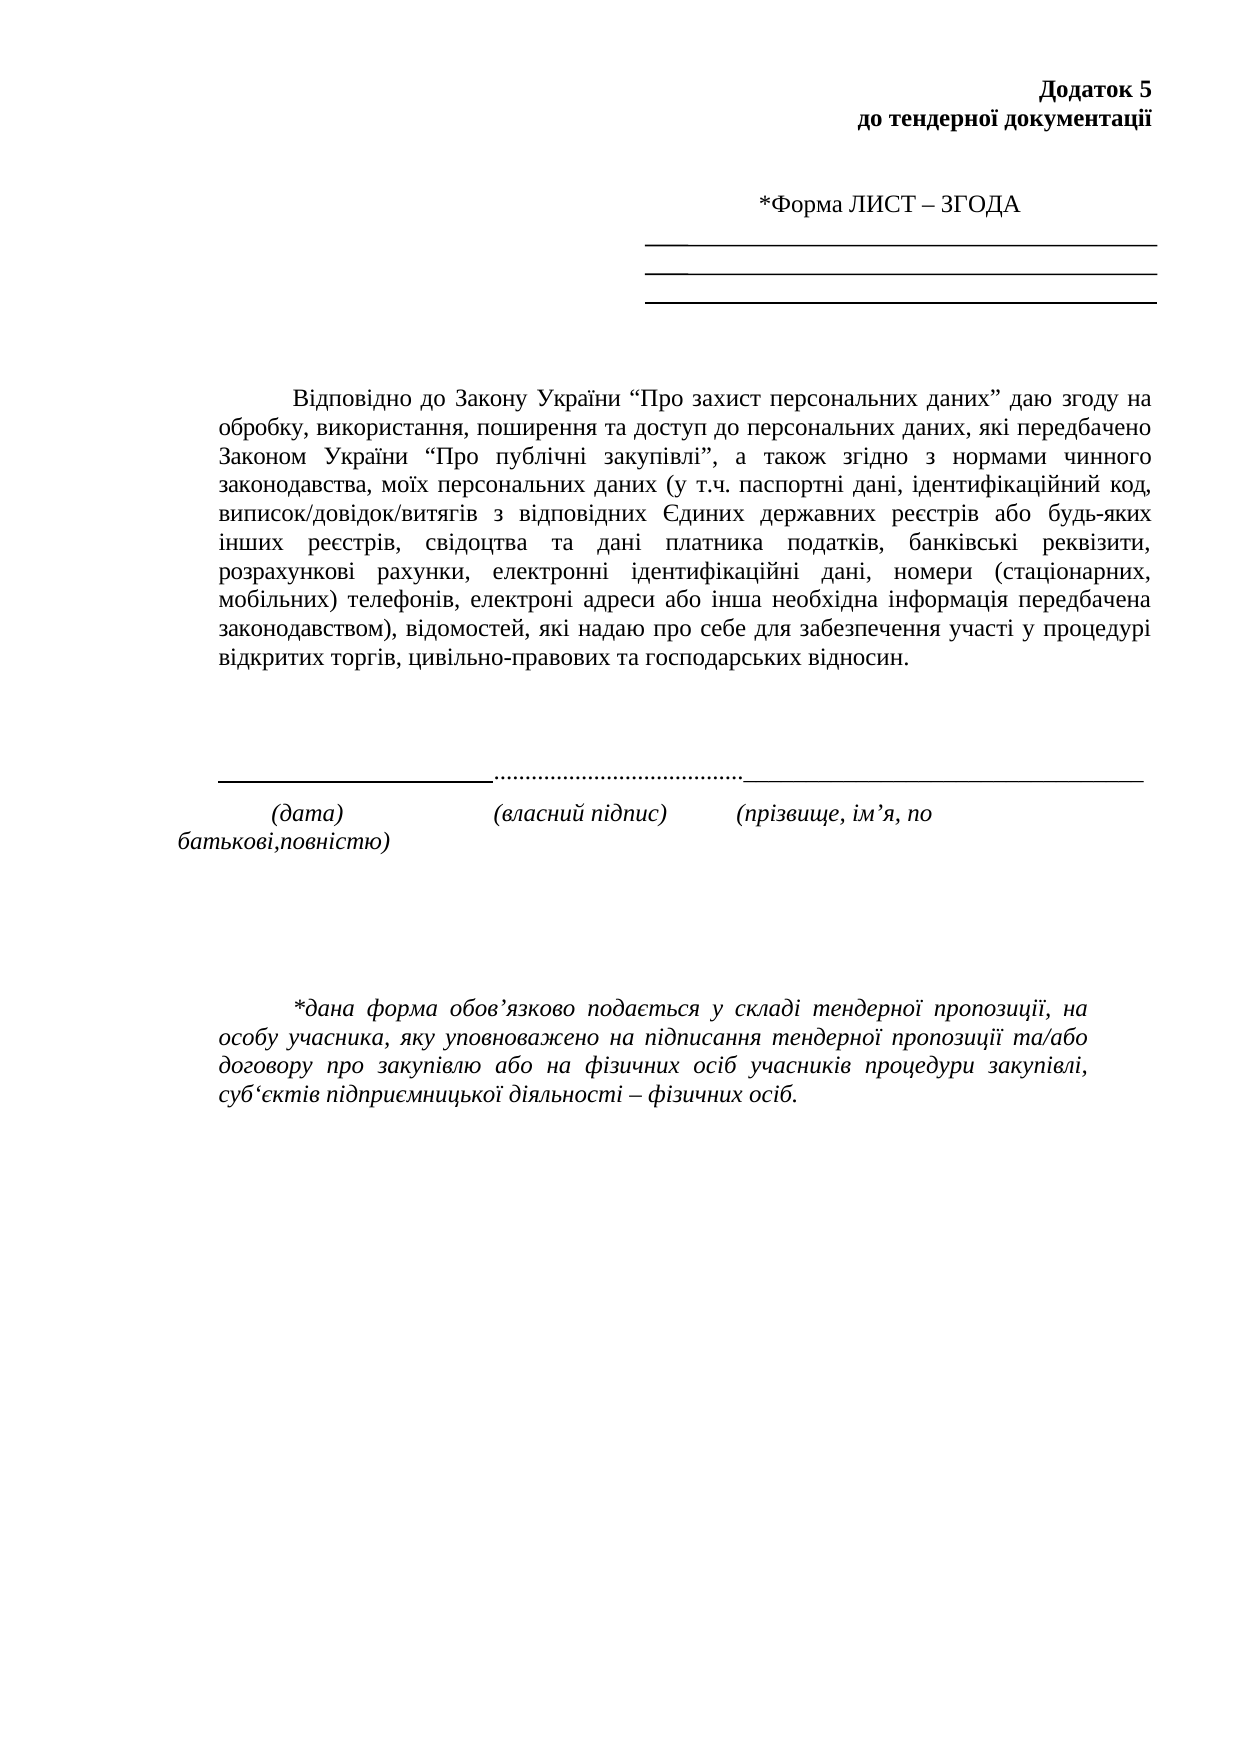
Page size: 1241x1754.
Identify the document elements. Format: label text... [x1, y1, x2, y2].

text *Форма ЛИСТ – ЗГОДА [177, 189, 1152, 218]
text Відповідно до Закону України “Про захист персональних даних” даю згоду на обробку, використання, поширення та доступ до персональних даних, які передбачено Законом України “Про публічні закупівлі”, а також згідно з нормами чинного законодавства, моїх персональних даних (у т.ч. паспортні дані, ідентифікаційний код, виписок/довідок/витягів з відповідних Єдиних державних реєстрів або будь-яких інших реєстрів, свідоцтва та дані платника податків, банківські реквізити, розрахункові рахунки, електронні ідентифікаційні дані, номери (стаціонарних, мобільних) телефонів, електроні адреси або інша необхідна інформація передбачена законодавством), відомостей, які надаю про себе для забезпечення участі у процедурі відкритих торгів, цивільно-правових та господарських відносин. [218, 383, 1152, 671]
text *дана форма обов’язково подається у складі тендерної пропозиції, на особу учасника, яку уповноважено на підписання тендерної пропозиції та/або договору про закупівлю або на фізичних осіб учасників процедури закупівлі, суб‘єктів підприємницької діяльності – фізичних осіб. [218, 993, 1091, 1108]
text Додаток 5 [177, 74, 1152, 103]
text до тендерної документації [177, 103, 1152, 131]
text (дата) (власний підпис) (прізвище, ім’я, по батькові,повністю) [177, 798, 1152, 855]
text ........................................________________________________ [218, 756, 1152, 785]
